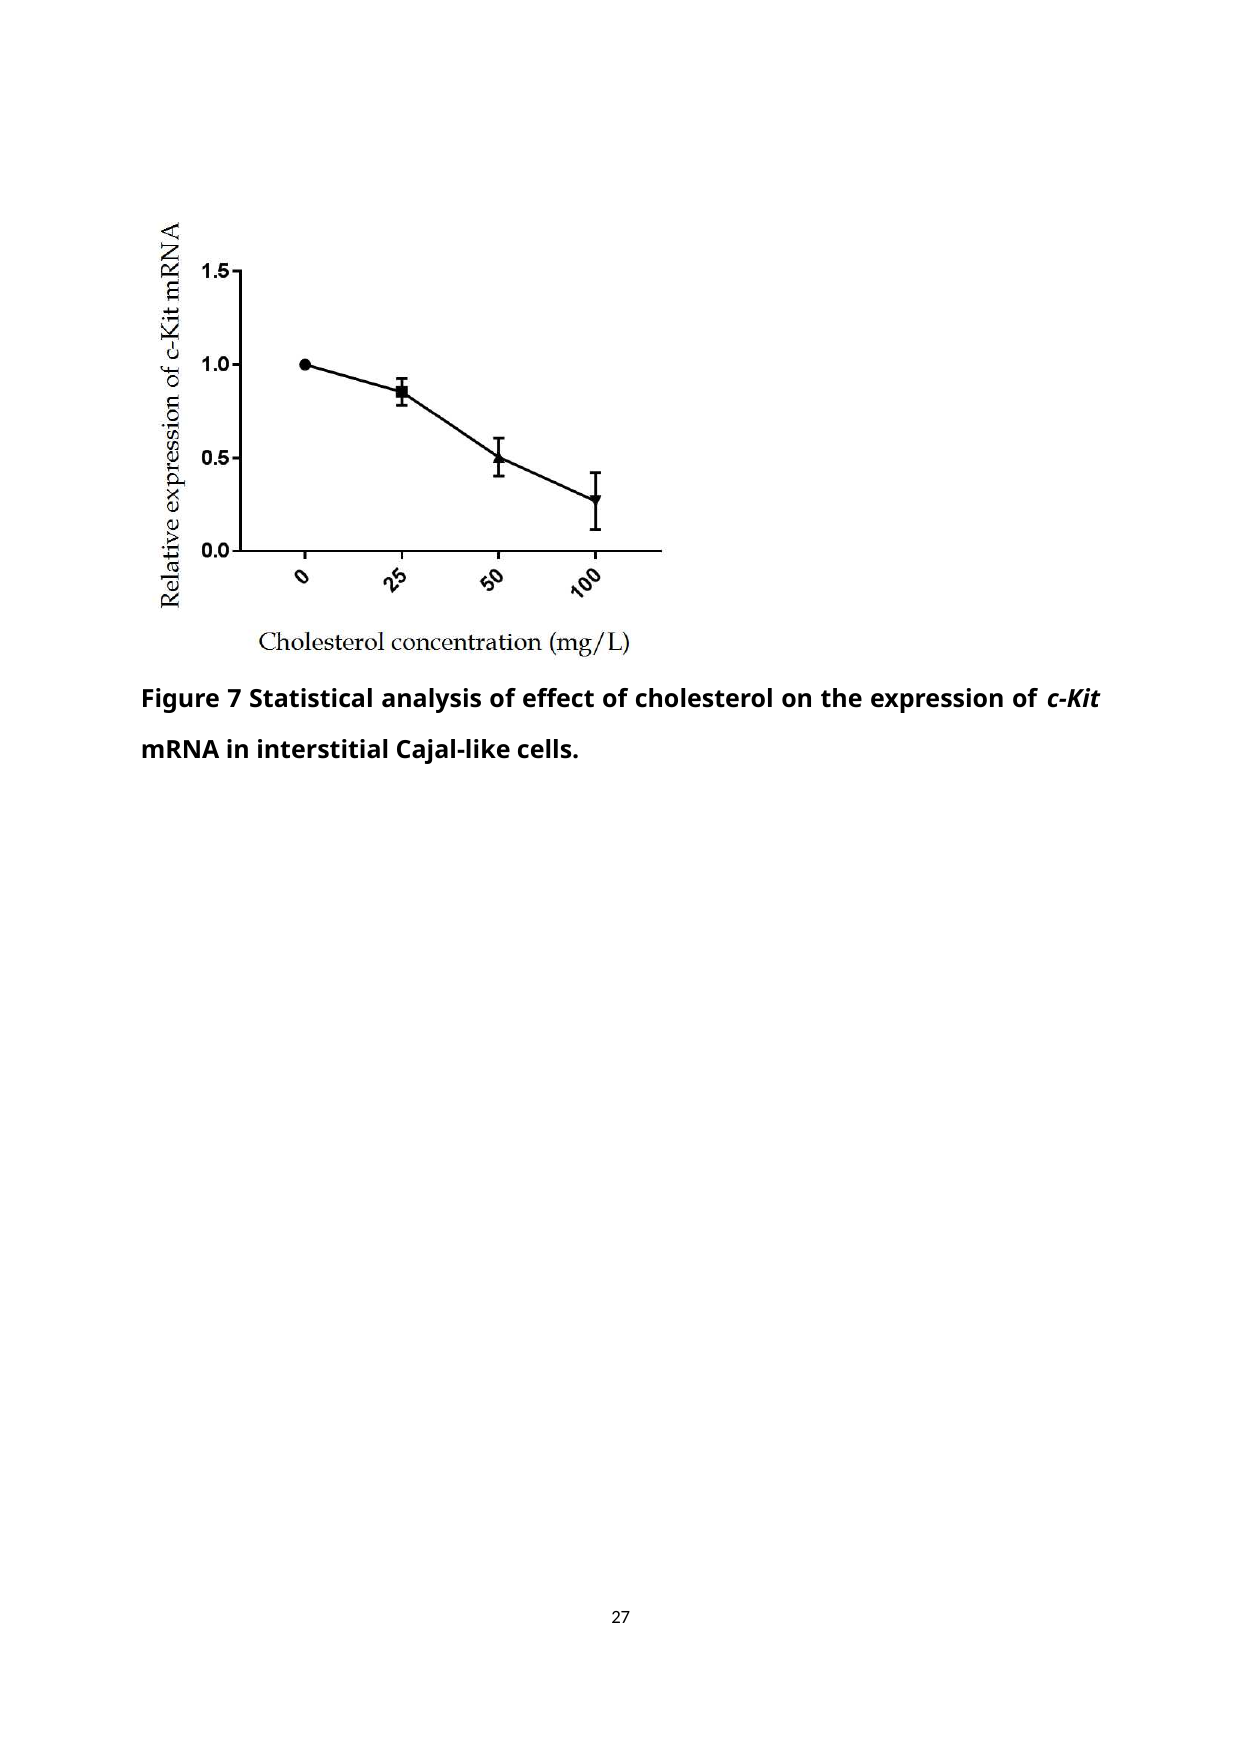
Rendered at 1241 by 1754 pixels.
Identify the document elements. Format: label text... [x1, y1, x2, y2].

picture [140, 162, 675, 668]
text Figure 7 Statistical analysis of effect of cholesterol on the expression of c-Kit mRNA in interstitial Cajal-like cells. [141, 681, 1100, 766]
